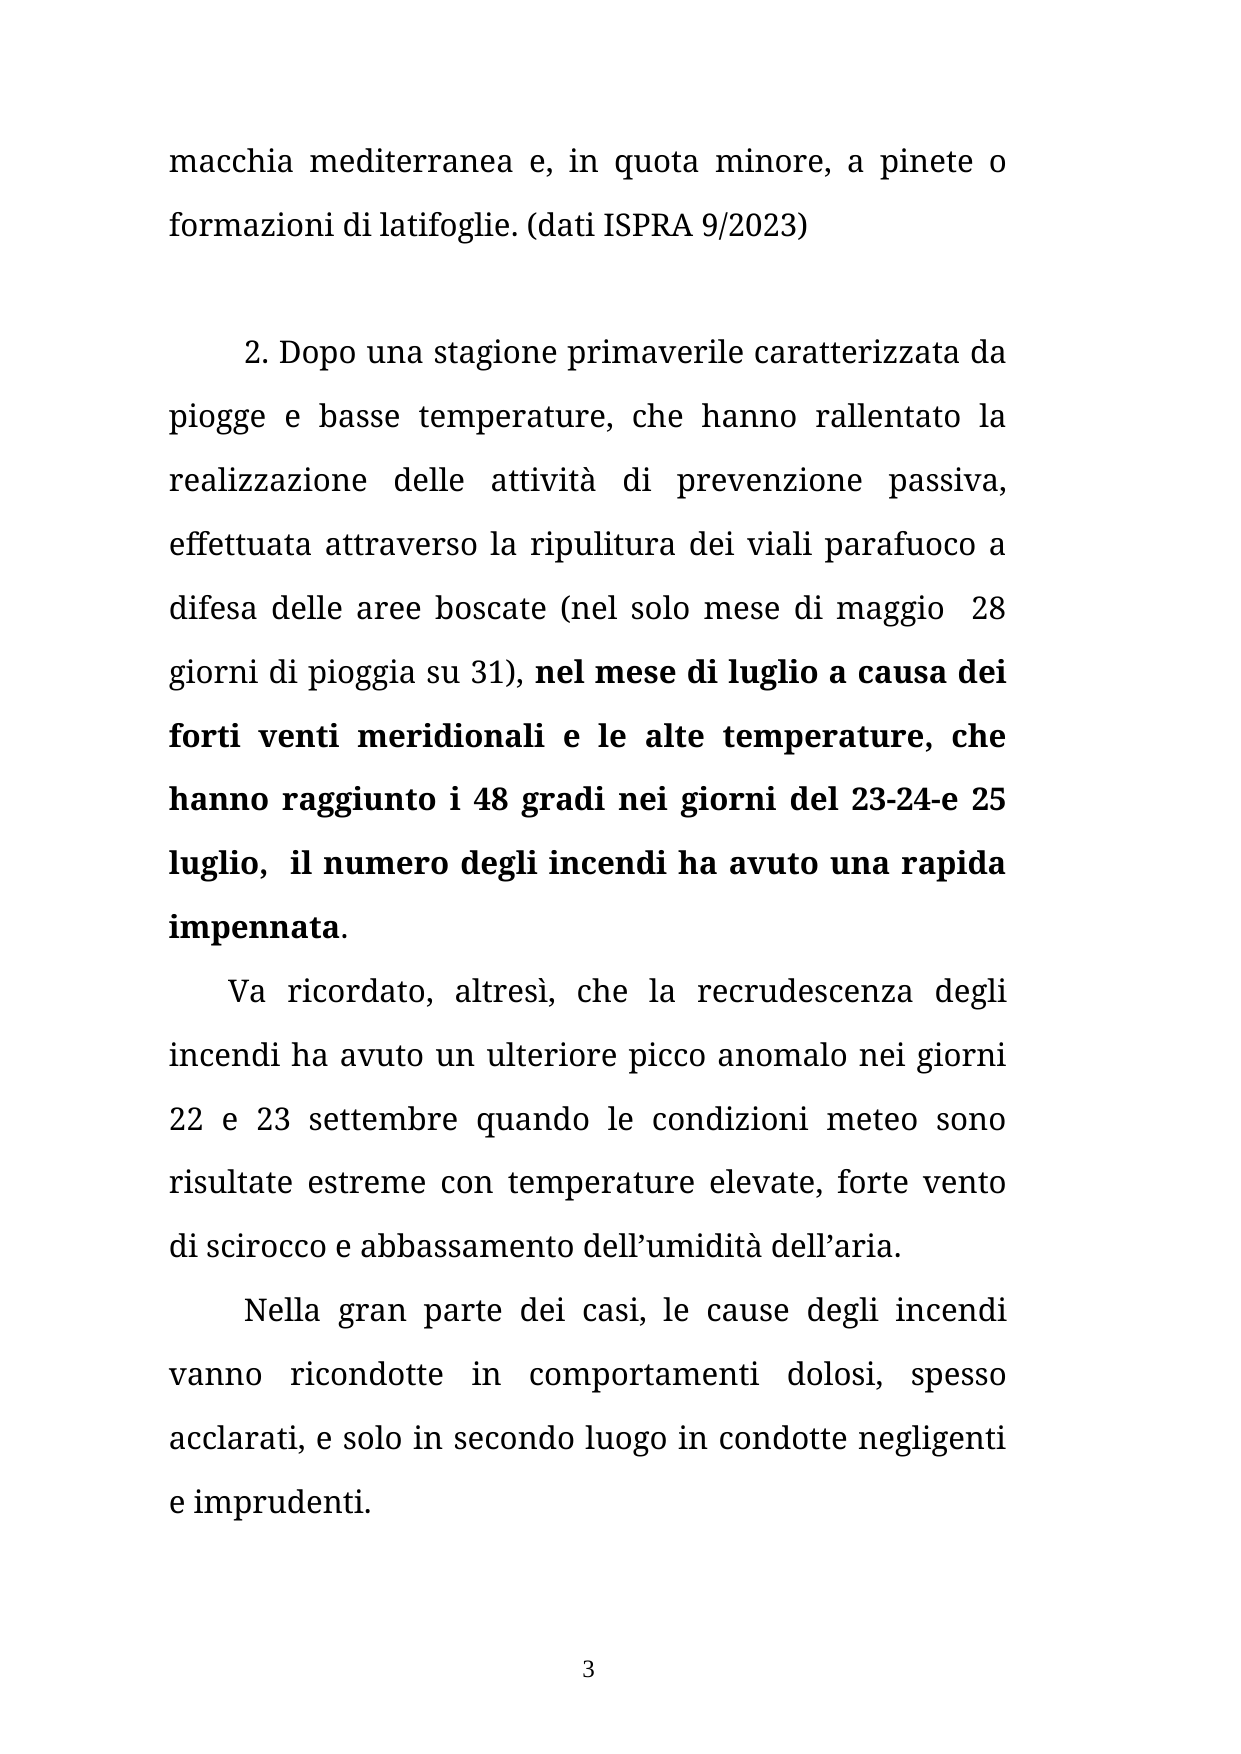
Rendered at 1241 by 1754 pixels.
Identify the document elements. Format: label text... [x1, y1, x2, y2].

text 2. Dopo una stagione primaverile caratterizzata da piogge e basse temperature, che hanno rallentato la realizzazione delle attività di prevenzione passiva, effettuata attraverso la ripulitura dei viali parafuoco a difesa delle aree boscate (nel solo mese di maggio 28 giorni di pioggia su 31), nel mese di luglio a causa dei forti venti meridionali e le alte temperature, che hanno raggiunto i 48 gradi nei giorni del 23-24-e 25 luglio, il numero degli incendi ha avuto una rapida impennata. [169, 330, 1008, 948]
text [169, 139, 1008, 245]
text Va ricordato, altresì, che la recrudescenza degli incendi ha avuto un ulteriore picco anomalo nei giorni 22 e 23 settembre quando le condizioni meteo sono risultate estreme con temperature elevate, forte vento di scirocco e abbassamento dell’umidità dell’aria. [169, 969, 1008, 1267]
text Nella gran parte dei casi, le cause degli incendi vanno ricondotte in comportamenti dolosi, spesso acclarati, e solo in secondo luogo in condotte negligenti e imprudenti. [169, 1288, 1008, 1522]
